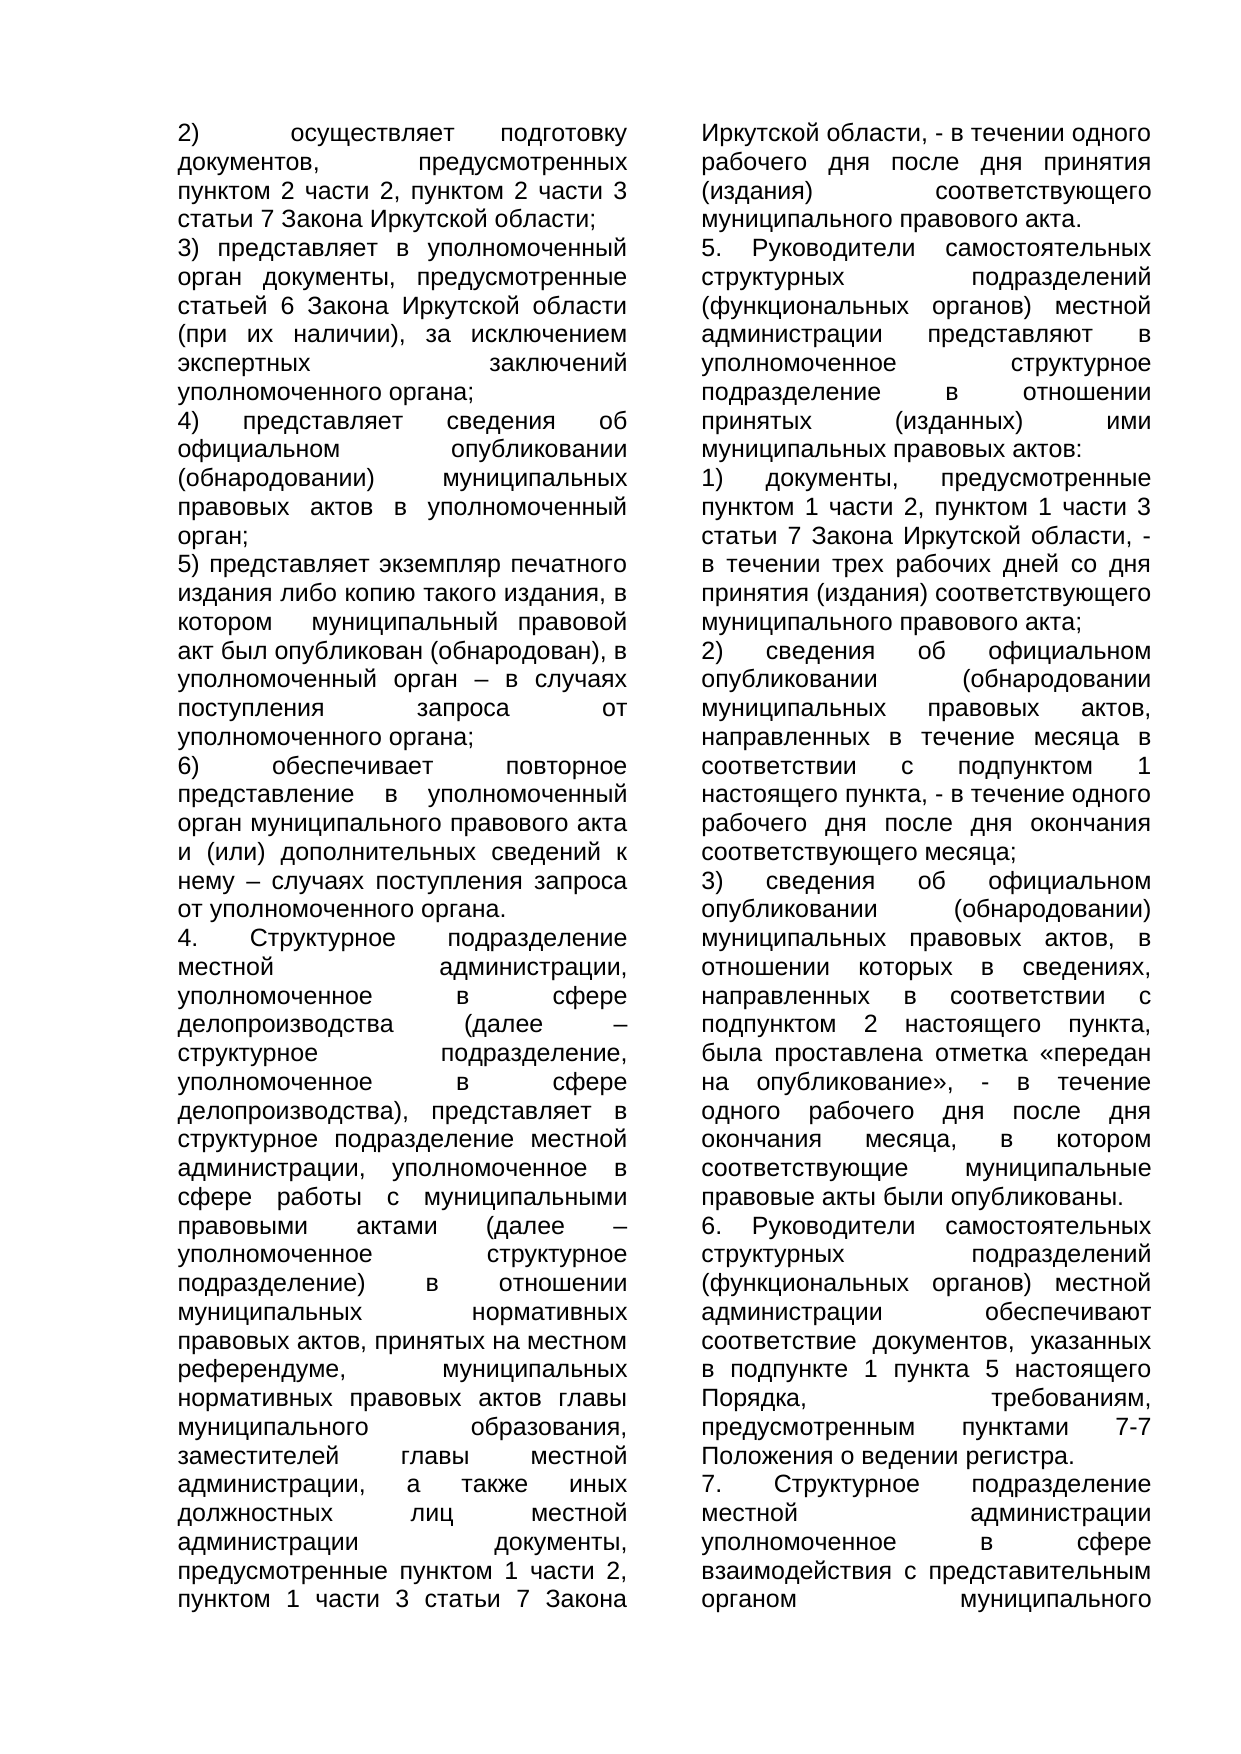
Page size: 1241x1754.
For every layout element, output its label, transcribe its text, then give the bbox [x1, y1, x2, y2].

text 1) документы, предусмотренные пунктом 1 части 2, пунктом 1 части 3 статьи 7 Закона Иркутской области, - в течении трех рабочих дней со дня принятия (издания) соответствующего муниципального правового акта; [701, 463, 1152, 636]
text 6. Руководители самостоятельных структурных подразделений (функциональных органов) местной администрации обеспечивают соответствие документов, указанных в подпункте 1 пункта 5 настоящего Порядка, требованиям, предусмотренным пунктами 7-7 Положения о ведении регистра. [701, 1211, 1152, 1469]
text 2) сведения об официальном опубликовании (обнародовании муниципальных правовых актов, направленных в течение месяца в соответствии с подпунктом 1 настоящего пункта, - в течение одного рабочего дня после дня окончания соответствующего месяца; [701, 636, 1152, 866]
text 5) представляет экземпляр печатного издания либо копию такого издания, в котором муниципальный правовой акт был опубликован (обнародован), в уполномоченный орган – в случаях поступления запроса от уполномоченного органа; [177, 549, 627, 751]
text 4. Структурное подразделение местной администрации, уполномоченное в сфере делопроизводства (далее – структурное подразделение, уполномоченное в сфере делопроизводства), представляет в структурное подразделение местной администрации, уполномоченное в сфере работы с муниципальными правовыми актами (далее – уполномоченное структурное подразделение) в отношении муниципальных нормативных правовых актов, принятых на местном референдуме, муниципальных нормативных правовых актов главы муниципального образования, заместителей главы местной администрации, а также иных должностных лиц местной администрации документы, предусмотренные пунктом 1 части 2, пунктом 1 части 3 статьи 7 Закона Иркутской области, - в течении одного рабочего дня после дня принятия (издания) соответствующего муниципального правового акта. [701, 118, 1152, 233]
text 3) сведения об официальном опубликовании (обнародовании) муниципальных правовых актов, в отношении которых в сведениях, направленных в соответствии с подпунктом 2 настоящего пункта, была проставлена отметка «передан на опубликование», - в течение одного рабочего дня после дня окончания месяца, в котором соответствующие муниципальные правовые акты были опубликованы. [701, 866, 1152, 1211]
text 2) осуществляет подготовку документов, предусмотренных пунктом 2 части 2, пунктом 2 части 3 статьи 7 Закона Иркутской области; [177, 118, 627, 233]
text 6) обеспечивает повторное представление в уполномоченный орган муниципального правового акта и (или) дополнительных сведений к нему – случаях поступления запроса от уполномоченного органа. [177, 751, 627, 923]
text 4. Структурное подразделение местной администрации, уполномоченное в сфере делопроизводства (далее – структурное подразделение, уполномоченное в сфере делопроизводства), представляет в структурное подразделение местной администрации, уполномоченное в сфере работы с муниципальными правовыми актами (далее – уполномоченное структурное подразделение) в отношении муниципальных нормативных правовых актов, принятых на местном референдуме, муниципальных нормативных правовых актов главы муниципального образования, заместителей главы местной администрации, а также иных должностных лиц местной администрации документы, предусмотренные пунктом 1 части 2, пунктом 1 части 3 статьи 7 Закона Иркутской области, - в течении одного рабочего дня после дня принятия (издания) соответствующего муниципального правового акта. [177, 923, 627, 1613]
text 5. Руководители самостоятельных структурных подразделений (функциональных органов) местной администрации представляют в уполномоченное структурное подразделение в отношении принятых (изданных) ими муниципальных правовых актов: [701, 233, 1152, 463]
text 3) представляет в уполномоченный орган документы, предусмотренные статьей 6 Закона Иркутской области (при их наличии), за исключением экспертных заключений уполномоченного органа; [177, 233, 627, 406]
text 4) представляет сведения об официальном опубликовании (обнародовании) муниципальных правовых актов в уполномоченный орган; [177, 406, 627, 549]
